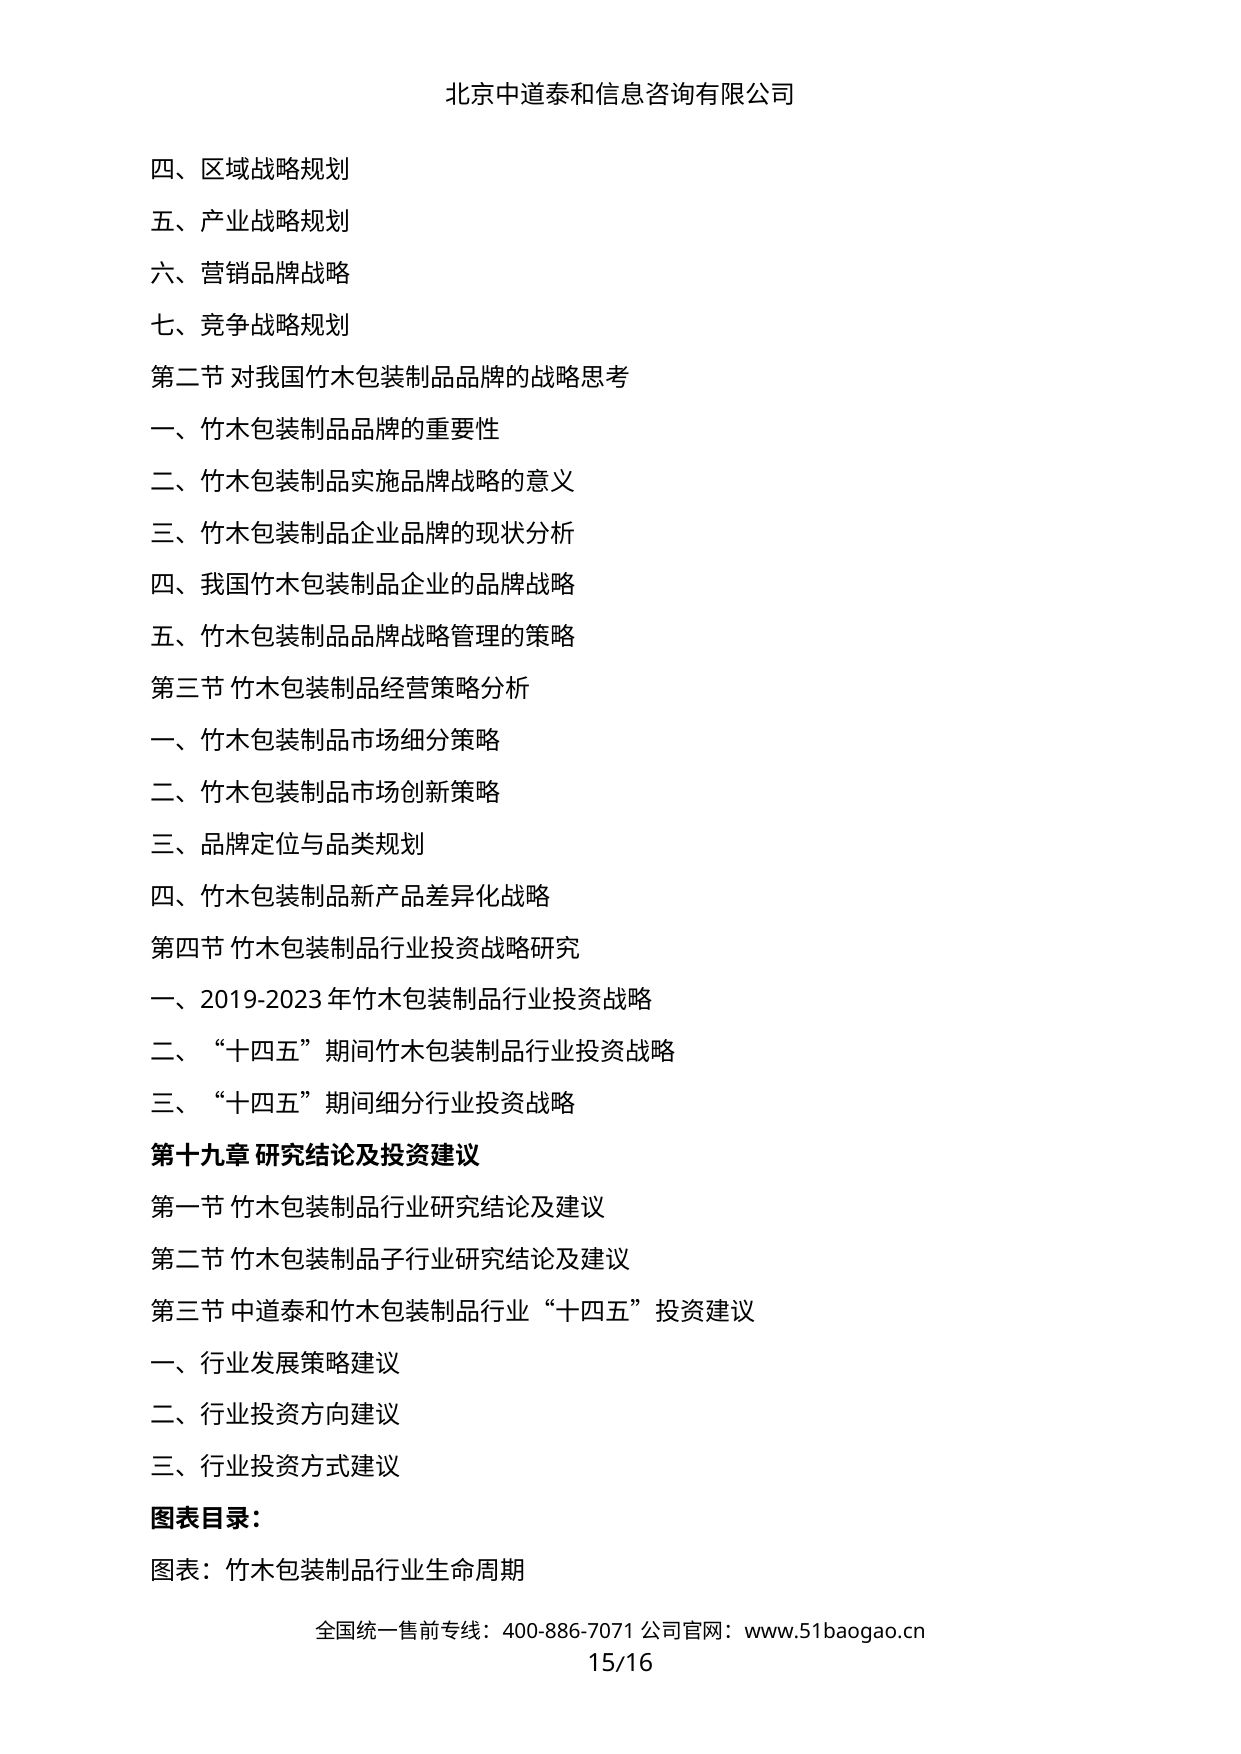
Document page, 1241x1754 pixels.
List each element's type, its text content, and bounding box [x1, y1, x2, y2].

text 一、2019-2023年竹木包装制品行业投资战略 [150, 980, 1090, 1016]
text 五、竹木包装制品品牌战略管理的策略 [150, 617, 1090, 653]
text 七、竞争战略规划 [150, 306, 1090, 342]
text 一、竹木包装制品市场细分策略 [150, 721, 1090, 757]
text 第二节 对我国竹木包装制品品牌的战略思考 [150, 357, 1090, 394]
text 图表：竹木包装制品行业生命周期 [150, 1551, 1090, 1587]
text 三、行业投资方式建议 [150, 1447, 1090, 1483]
text 图表目录： [150, 1499, 1090, 1535]
text 四、区域战略规划 [150, 150, 1090, 186]
text 一、行业发展策略建议 [150, 1343, 1090, 1379]
text 六、营销品牌战略 [150, 254, 1090, 290]
text 三、竹木包装制品企业品牌的现状分析 [150, 513, 1090, 549]
text 二、竹木包装制品市场创新策略 [150, 772, 1090, 809]
text 二、行业投资方向建议 [150, 1395, 1090, 1431]
text 五、产业战略规划 [150, 202, 1090, 238]
text 二、“十四五”期间竹木包装制品行业投资战略 [150, 1032, 1090, 1068]
text 第三节 中道泰和竹木包装制品行业“十四五”投资建议 [150, 1291, 1090, 1327]
text 第三节 竹木包装制品经营策略分析 [150, 669, 1090, 705]
text 三、品牌定位与品类规划 [150, 824, 1090, 861]
text 四、竹木包装制品新产品差异化战略 [150, 876, 1090, 912]
text 二、竹木包装制品实施品牌战略的意义 [150, 461, 1090, 497]
text 第二节 竹木包装制品子行业研究结论及建议 [150, 1239, 1090, 1276]
text 第一节 竹木包装制品行业研究结论及建议 [150, 1187, 1090, 1224]
text 一、竹木包装制品品牌的重要性 [150, 409, 1090, 446]
text 四、我国竹木包装制品企业的品牌战略 [150, 565, 1090, 601]
text 第十九章 研究结论及投资建议 [150, 1136, 1090, 1172]
text 三、“十四五”期间细分行业投资战略 [150, 1084, 1090, 1120]
text 第四节 竹木包装制品行业投资战略研究 [150, 928, 1090, 964]
